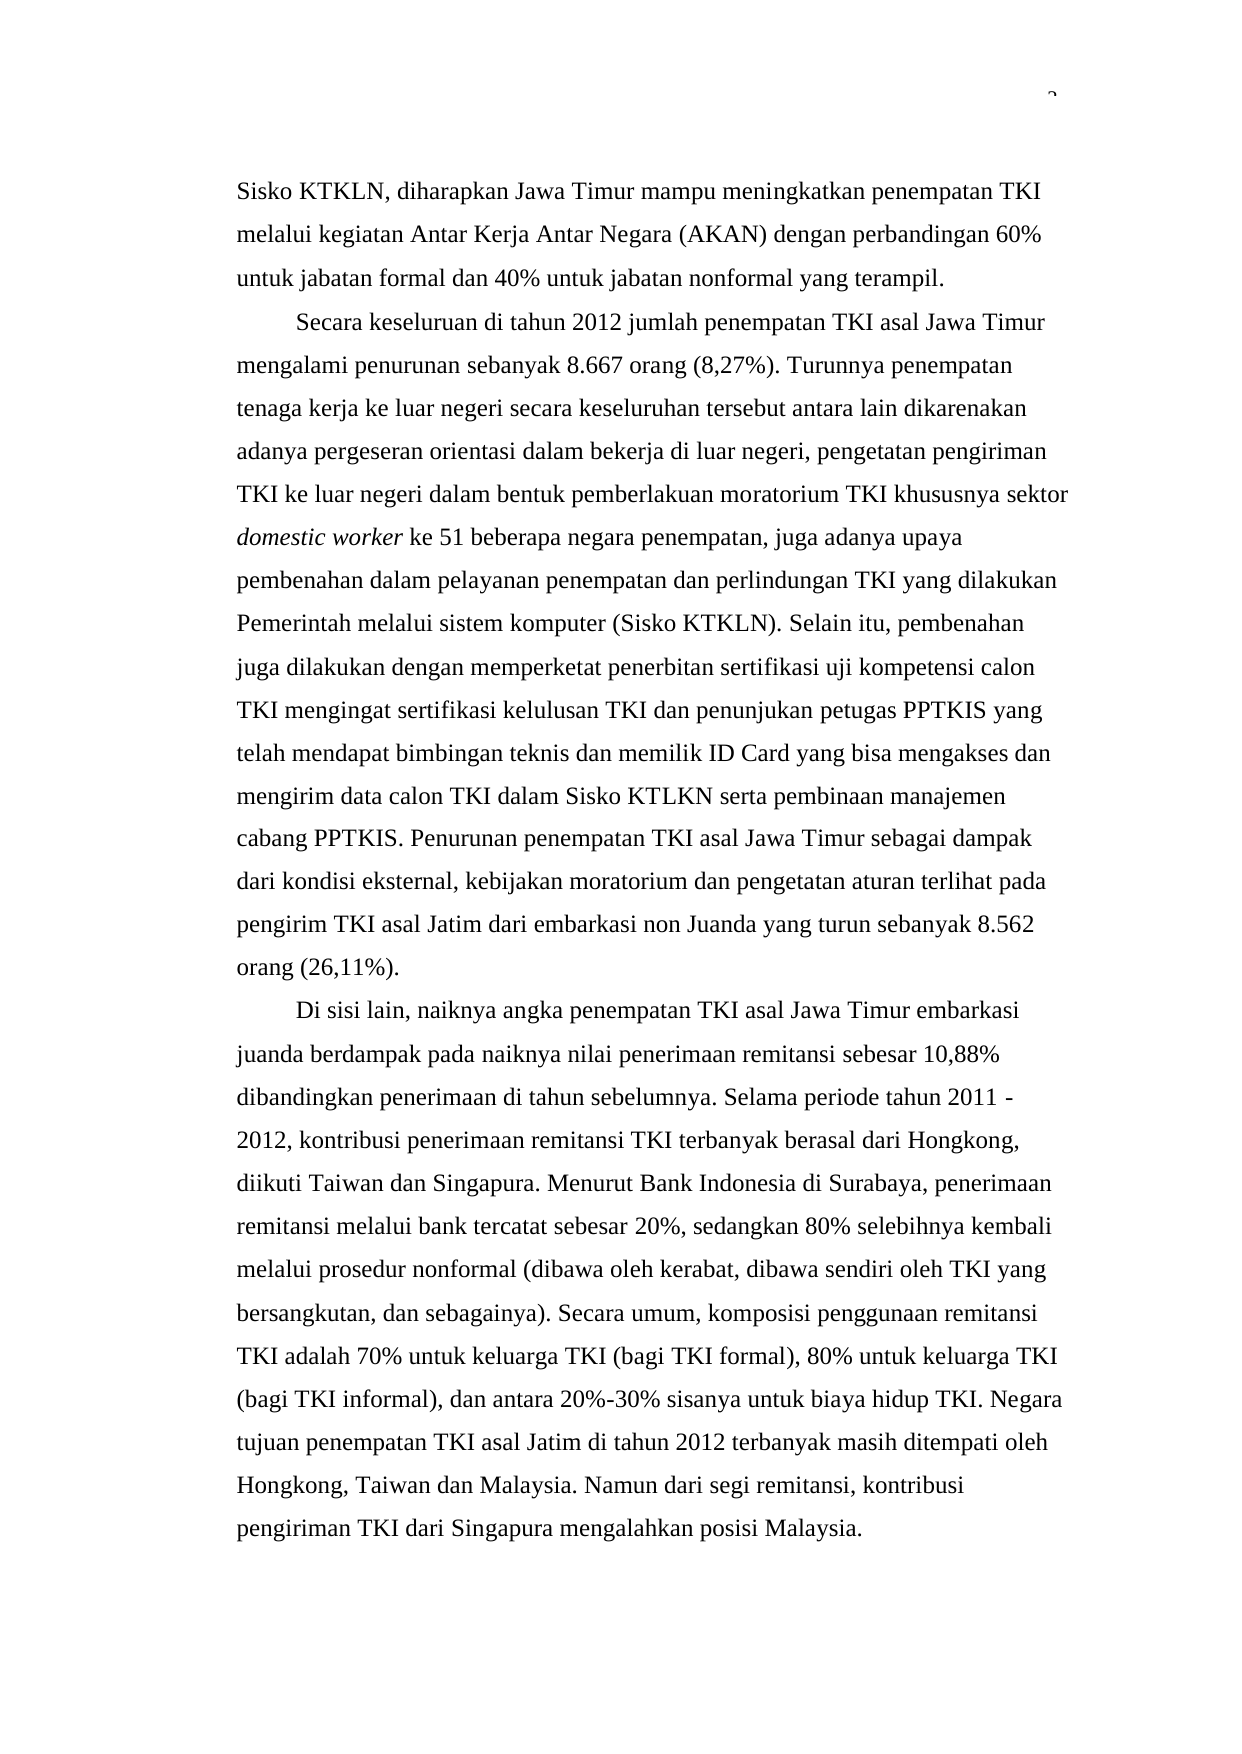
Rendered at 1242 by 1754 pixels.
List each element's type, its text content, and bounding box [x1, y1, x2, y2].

text Secara keseluruan di tahun 2012 jumlah penempatan TKI asal Jawa Timur mengalami penurunan sebanyak 8.667 orang (8,27%). Turunnya penempatan tenaga kerja ke luar negeri secara keseluruhan tersebut antara lain dikarenakan adanya pergeseran orientasi dalam bekerja di luar negeri, pengetatan pengiriman TKI ke luar negeri dalam bentuk pemberlakuan moratorium TKI khususnya sektor domestic worker ke 51 beberapa negara penempatan, juga adanya upaya pembenahan dalam pelayanan penempatan dan perlindungan TKI yang dilakukan Pemerintah melalui sistem komputer (Sisko KTKLN). Selain itu, pembenahan [236, 307, 1068, 637]
text juga dilakukan dengan memperketat penerbitan sertifikasi uji kompetensi calon TKI mengingat sertifikasi kelulusan TKI dan penunjukan petugas PPTKIS yang telah mendapat bimbingan teknis dan memilik ID Card yang bisa mengakses dan mengirim data calon TKI dalam Sisko KTLKN serta pembinaan manajemen cabang PPTKIS. Penurunan penempatan TKI asal Jawa Timur sebagai dampak dari kondisi eksternal, kebijakan moratorium dan pengetatan aturan terlihat pada pengirim TKI asal Jatim dari embarkasi non Juanda yang turun sebanyak 8.562 orang (26,11%). [236, 652, 1051, 981]
text 2012, kontribusi penerimaan remitansi TKI terbanyak berasal dari Hongkong, diikuti Taiwan dan Singapura. Menurut Bank Indonesia di Surabaya, penerimaan remitansi melalui bank tercatat sebesar 20%, sedangkan 80% selebihnya kembali melalui prosedur nonformal (dibawa oleh kerabat, dibawa sendiri oleh TKI yang bersangkutan, dan sebagainya). Secara umum, komposisi penggunaan remitansi TKI adalah 70% untuk keluarga TKI (bagi TKI formal), 80% untuk keluarga TKI (bagi TKI informal), dan antara 20%-30% sisanya untuk biaya hidup TKI. Negara tujuan penempatan TKI asal Jatim di tahun 2012 terbanyak masih ditempati oleh Hongkong, Taiwan dan Malaysia. Namun dari segi remitansi, kontribusi pengiriman TKI dari Singapura mengalahkan posisi Malaysia. [236, 1125, 1063, 1542]
text Sisko KTKLN, diharapkan Jawa Timur mampu meningkatkan penempatan TKI melalui kegiatan Antar Kerja Antar Negara (AKAN) dengan perbandingan 60% untuk jabatan formal dan 40% untuk jabatan nonformal yang terampil. [236, 176, 1042, 291]
text Di sisi lain, naiknya angka penempatan TKI asal Jawa Timur embarkasi juanda berdampak pada naiknya nilai penerimaan remitansi sebesar 10,88% dibandingkan penerimaan di tahun sebelumnya. Selama periode tahun 2011 - [236, 996, 1021, 1111]
